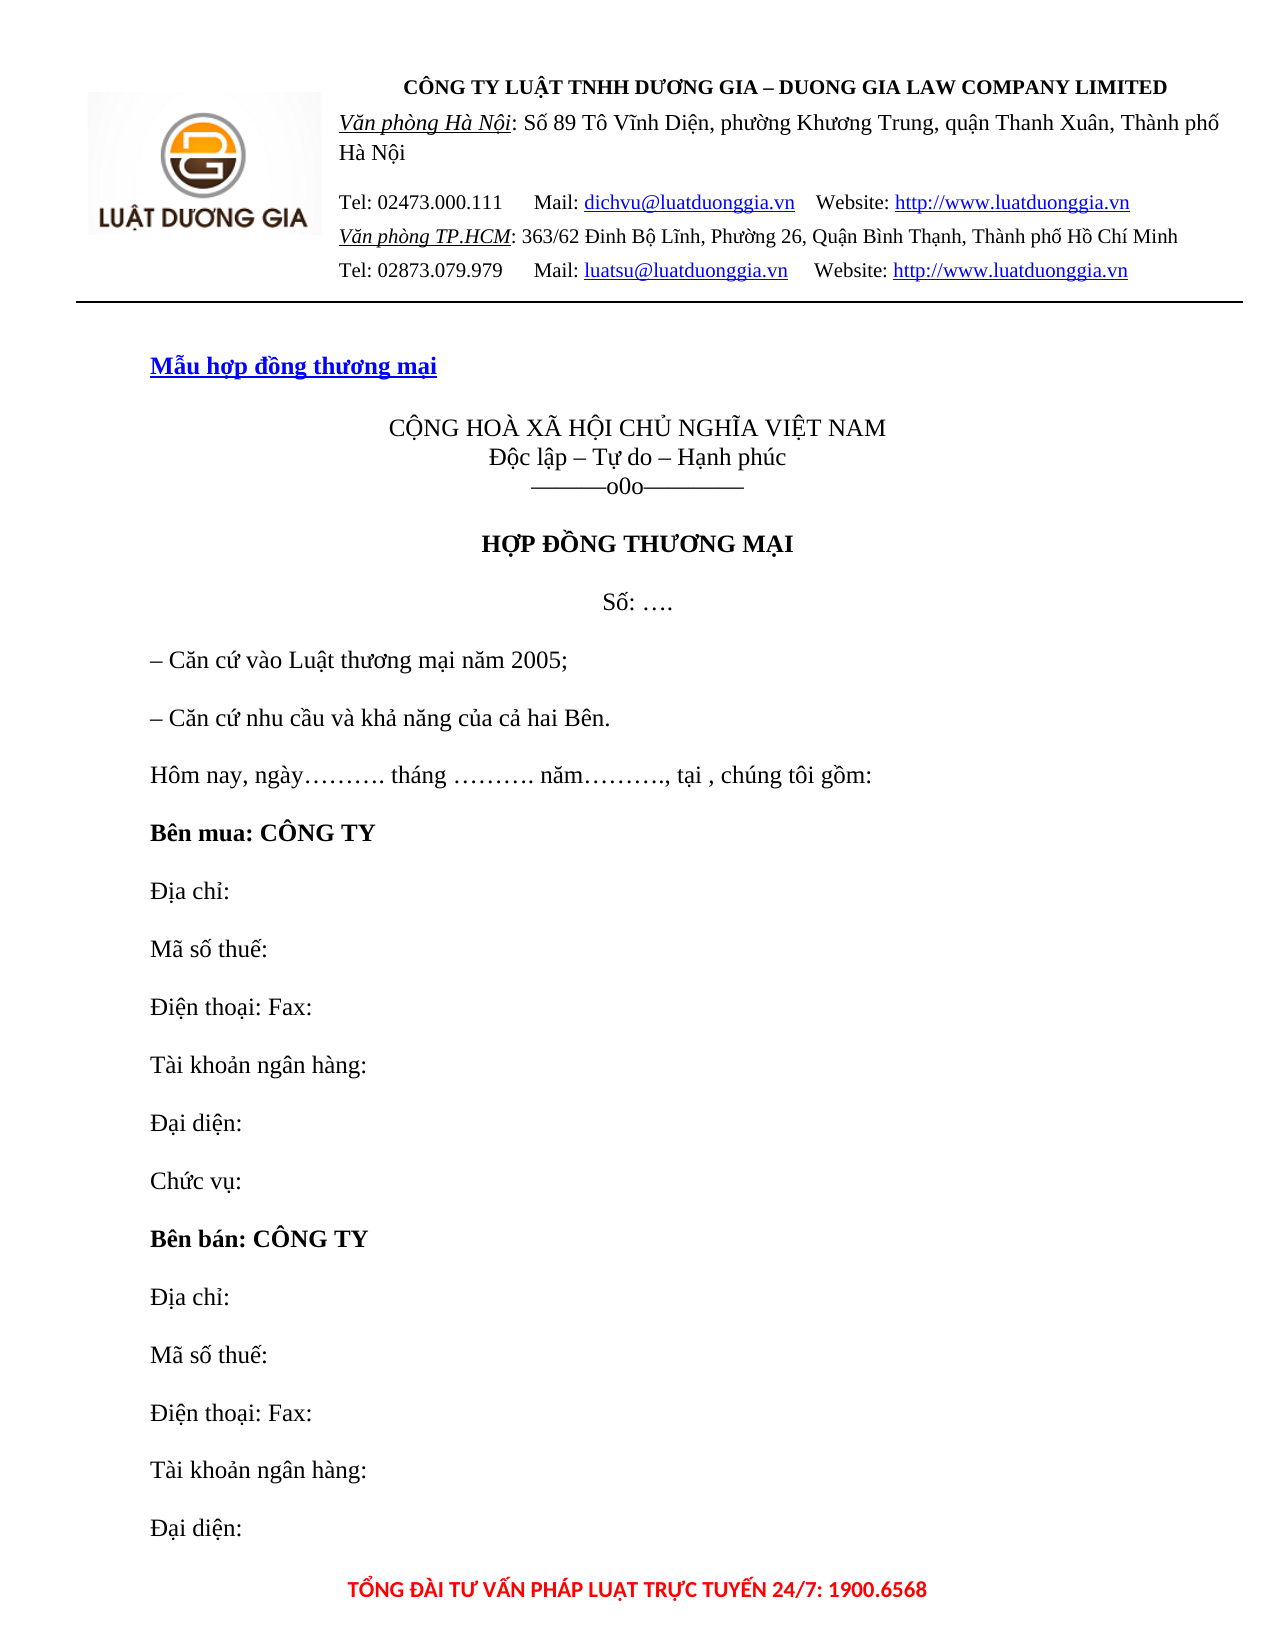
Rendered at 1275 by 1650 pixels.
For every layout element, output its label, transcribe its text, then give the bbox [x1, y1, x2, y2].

picture [87, 92, 322, 235]
text Điện thoại: Fax: [150, 992, 1125, 1021]
text Địa chỉ: [150, 1282, 1125, 1311]
text Điện thoại: Fax: [150, 1398, 1125, 1426]
text Chức vụ: [150, 1166, 1125, 1195]
subtitle Mẫu hợp đồng thương mại [150, 351, 1125, 380]
text Đại diện: [150, 1513, 1125, 1542]
text Tài khoản ngân hàng: [150, 1456, 1125, 1484]
text Số: …. [150, 587, 1125, 616]
text Hôm nay, ngày………. tháng ………. năm………., tại , chúng tôi gồm: [150, 761, 1125, 789]
text HỢP ĐỒNG THƯƠNG MẠI [150, 529, 1125, 558]
text Mã số thuế: [150, 934, 1125, 963]
text – Căn cứ vào Luật thương mại năm 2005; [150, 645, 1125, 673]
text Đại diện: [150, 1108, 1125, 1137]
text CỘNG HOÀ XÃ HỘI CHỦ NGHĨA VIỆT NAM Độc lập – Tự do – Hạnh phúc ———o0o———— [150, 413, 1125, 500]
text Bên mua: CÔNG TY [150, 818, 1125, 847]
text – Căn cứ nhu cầu và khả năng của cả hai Bên. [150, 703, 1125, 731]
text Tài khoản ngân hàng: [150, 1050, 1125, 1079]
text Mã số thuế: [150, 1340, 1125, 1368]
text Địa chỉ: [150, 876, 1125, 905]
text Bên bán: CÔNG TY [150, 1224, 1125, 1253]
